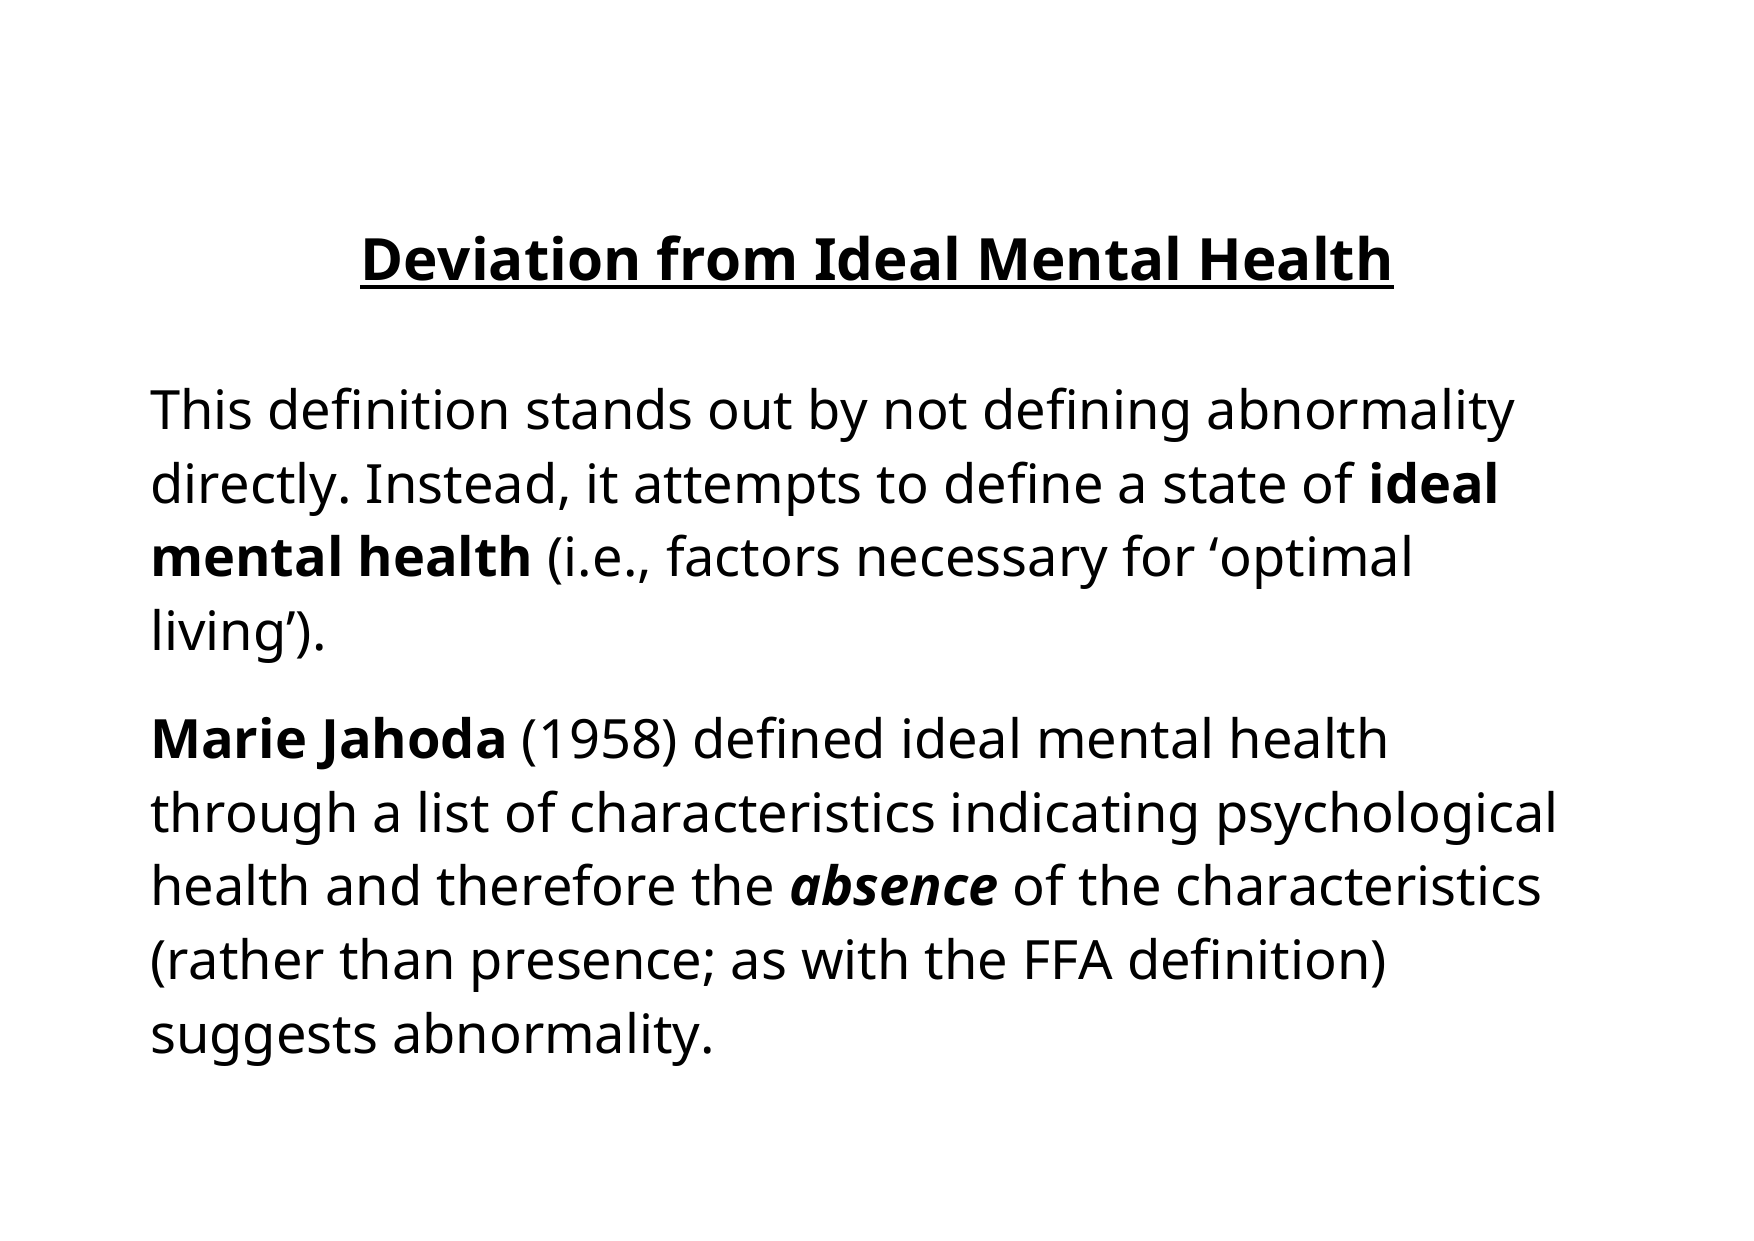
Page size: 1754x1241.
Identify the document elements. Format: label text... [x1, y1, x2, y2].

text Marie Jahoda (1958) defined ideal mental health through a list of characteristics indicating psychological health and therefore the absence of the characteristics (rather than presence; as with the FFA definition) suggests abnormality. [150, 700, 1604, 1069]
text This definition stands out by not defining abnormality directly. Instead, it attempts to define a state of ideal mental health (i.e., factors necessary for ‘optimal living’). [150, 371, 1604, 666]
text Deviation from Ideal Mental Health [150, 218, 1604, 298]
